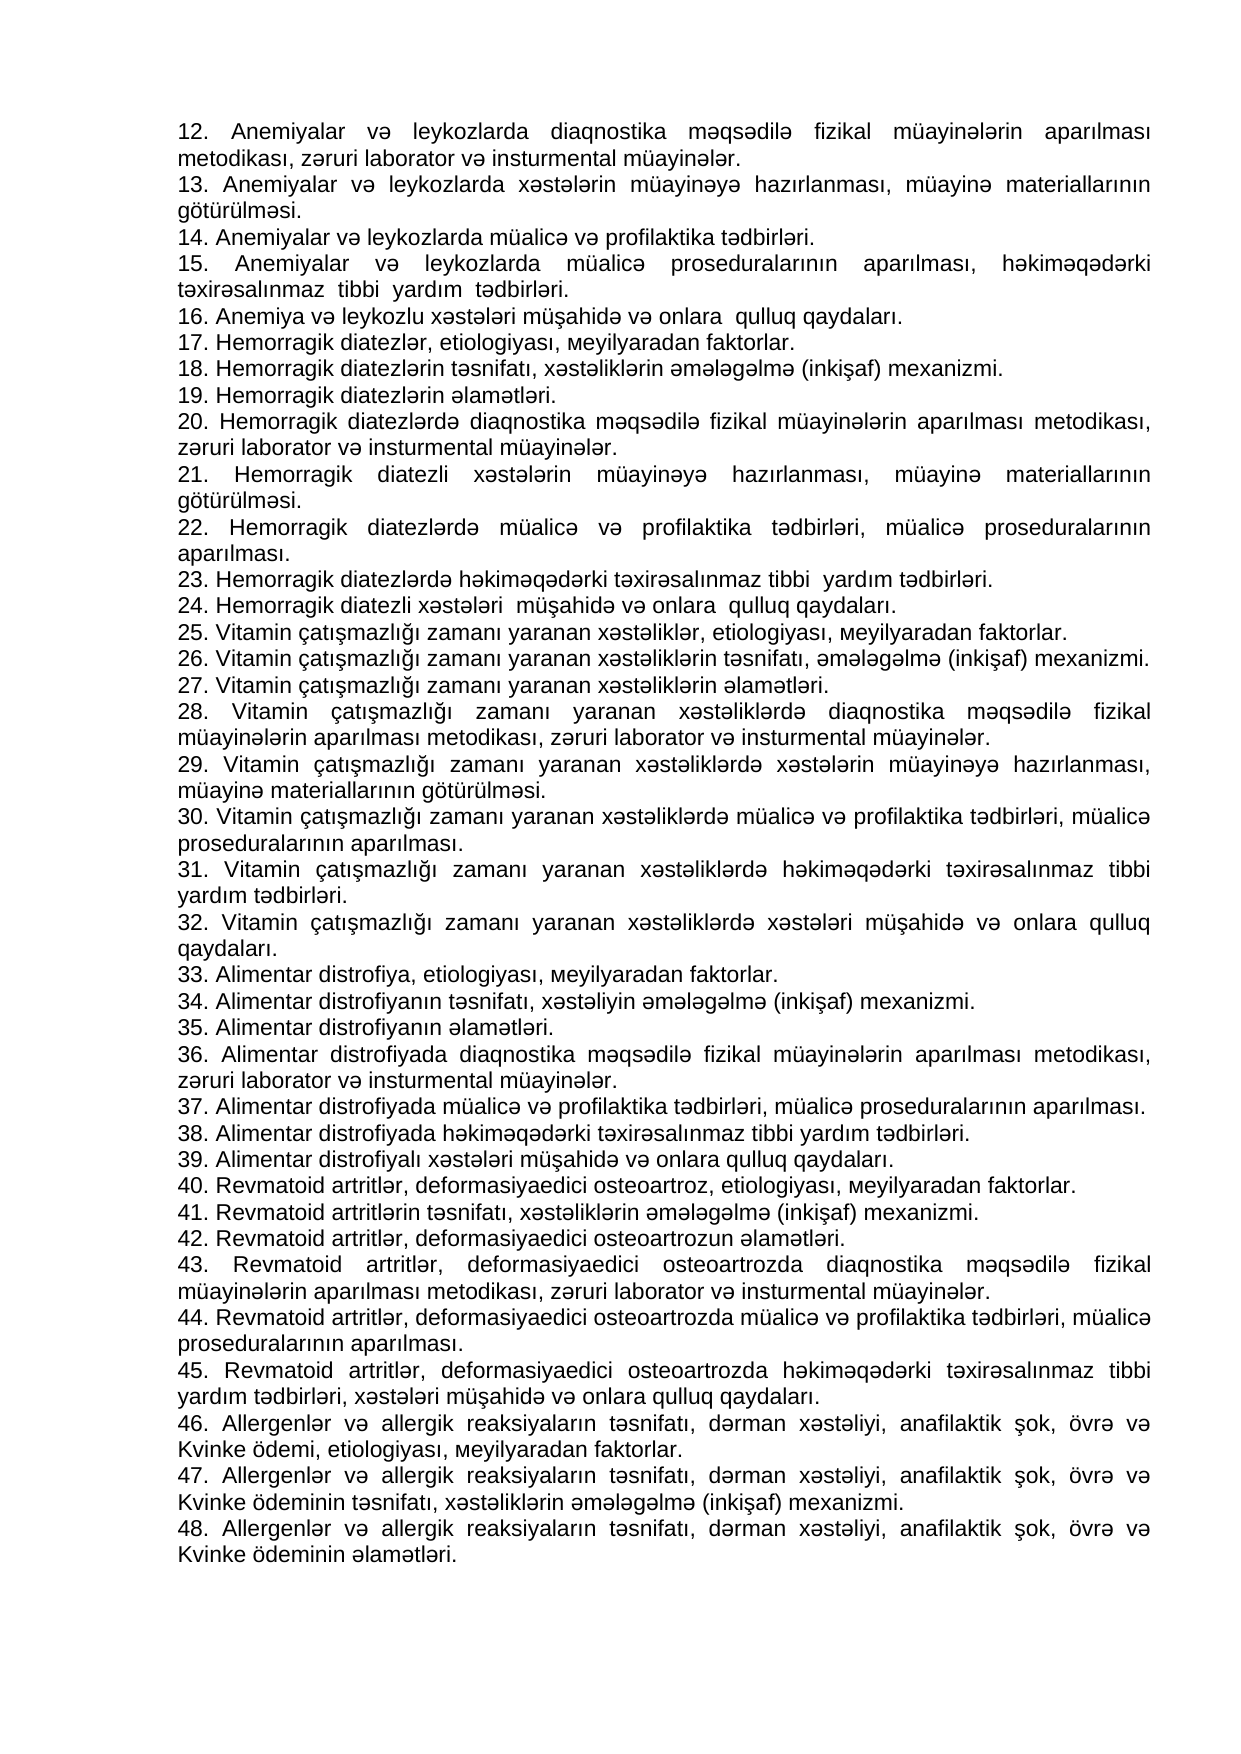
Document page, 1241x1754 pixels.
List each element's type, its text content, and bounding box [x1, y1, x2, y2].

text 26. Vitamin çatışmazlığı zamanı yaranan xəstəliklərin təsnifatı, əmələgəlmə (inkişaf) mexanizmi. [177, 645, 1152, 672]
text 30. Vitamin çatışmazlığı zamanı yaranan xəstəliklərdə müalicə və profilaktika tədbirləri, müalicə proseduralarının aparılması. [177, 803, 1152, 856]
text 15. Anemiyalar və leykozlarda müalicə proseduralarının aparılması, həkiməqədərki təxirəsalınmaz tibbi yardım tədbirləri. [177, 250, 1152, 303]
text 45. Revmatoid artritlər, deformasiyaedici osteoartrozda həkiməqədərki təxirəsalınmaz tibbi yardım tədbirləri, xəstələri müşahidə və onlara qulluq qaydaları. [177, 1357, 1152, 1409]
text 27. Vitamin çatışmazlığı zamanı yaranan xəstəliklərin əlamətləri. [177, 672, 1152, 698]
text 20. Hemorragik diatezlərdə diaqnostika məqsədilə fizikal müayinələrin aparılması metodikası, zəruri laborator və insturmental müayinələr. [177, 408, 1152, 461]
text 40. Revmatoid artritlər, deformasiyaedici osteoartroz, etiologiyası, мeyilyaradan faktorlar. [177, 1172, 1152, 1199]
text 39. Alimentar distrofiyalı xəstələri müşahidə və onlara qulluq qaydaları. [177, 1146, 1152, 1172]
text 42. Revmatoid artritlər, deformasiyaedici osteoartrozun əlamətləri. [177, 1225, 1152, 1251]
text 34. Alimentar distrofiyanın təsnifatı, xəstəliyin əmələgəlmə (inkişaf) mexanizmi. [177, 988, 1152, 1014]
text 41. Revmatoid artritlərin təsnifatı, xəstəliklərin əmələgəlmə (inkişaf) mexanizmi. [177, 1199, 1152, 1225]
text 25. Vitamin çatışmazlığı zamanı yaranan xəstəliklər, etiologiyası, мeyilyaradan faktorlar. [177, 619, 1152, 645]
text 37. Alimentar distrofiyada müalicə və profilaktika tədbirləri, müalicə proseduralarının aparılması. [177, 1093, 1152, 1119]
text 16. Anemiya və leykozlu xəstələri müşahidə və onlara qulluq qaydaları. [177, 303, 1152, 329]
text 23. Hemorragik diatezlərdə həkiməqədərki təxirəsalınmaz tibbi yardım tədbirləri. [177, 566, 1152, 592]
text 32. Vitamin çatışmazlığı zamanı yaranan xəstəliklərdə xəstələri müşahidə və onlara qulluq qaydaları. [177, 909, 1152, 961]
text 36. Alimentar distrofiyada diaqnostika məqsədilə fizikal müayinələrin aparılması metodikası, zəruri laborator və insturmental müayinələr. [177, 1041, 1152, 1093]
text 38. Alimentar distrofiyada həkiməqədərki təxirəsalınmaz tibbi yardım tədbirləri. [177, 1119, 1152, 1146]
text 24. Hemorragik diatezli xəstələri müşahidə və onlara qulluq qaydaları. [177, 592, 1152, 619]
text 46. Allergenlər və allergik reaksiyaların təsnifatı, dərman xəstəliyi, anafilaktik şok, övrə və Kvinke ödemi, etiologiyası, мeyilyaradan faktorlar. [177, 1409, 1152, 1462]
text 21. Hemorragik diatezli xəstələrin müayinəyə hazırlanması, müayinə materiallarının götürülməsi. [177, 461, 1152, 513]
text 35. Alimentar distrofiyanın əlamətləri. [177, 1014, 1152, 1041]
text 47. Allergenlər və allergik reaksiyaların təsnifatı, dərman xəstəliyi, anafilaktik şok, övrə və Kvinke ödeminin təsnifatı, xəstəliklərin əmələgəlmə (inkişaf) mexanizmi. [177, 1462, 1152, 1515]
text 18. Hemorragik diatezlərin təsnifatı, xəstəliklərin əmələgəlmə (inkişaf) mexanizmi. [177, 355, 1152, 382]
text 13. Anemiyalar və leykozlarda xəstələrin müayinəyə hazırlanması, müayinə materiallarının götürülməsi. [177, 171, 1152, 223]
text 31. Vitamin çatışmazlığı zamanı yaranan xəstəliklərdə həkiməqədərki təxirəsalınmaz tibbi yardım tədbirləri. [177, 856, 1152, 909]
text 22. Hemorragik diatezlərdə müalicə və profilaktika tədbirləri, müalicə proseduralarının aparılması. [177, 513, 1152, 566]
text 14. Anemiyalar və leykozlarda müalicə və profilaktika tədbirləri. [177, 223, 1152, 250]
text 43. Revmatoid artritlər, deformasiyaedici osteoartrozda diaqnostika məqsədilə fizikal müayinələrin aparılması metodikası, zəruri laborator və insturmental müayinələr. [177, 1251, 1152, 1304]
text 48. Allergenlər və allergik reaksiyaların təsnifatı, dərman xəstəliyi, anafilaktik şok, övrə və Kvinke ödeminin əlamətləri. [177, 1515, 1152, 1568]
text 33. Alimentar distrofiya, etiologiyası, мeyilyaradan faktorlar. [177, 961, 1152, 988]
text 29. Vitamin çatışmazlığı zamanı yaranan xəstəliklərdə xəstələrin müayinəyə hazırlanması, müayinə materiallarının götürülməsi. [177, 751, 1152, 803]
text 19. Hemorragik diatezlərin əlamətləri. [177, 382, 1152, 408]
text 28. Vitamin çatışmazlığı zamanı yaranan xəstəliklərdə diaqnostika məqsədilə fizikal müayinələrin aparılması metodikası, zəruri laborator və insturmental müayinələr. [177, 698, 1152, 751]
text 17. Hemorragik diatezlər, etiologiyası, мeyilyaradan faktorlar. [177, 329, 1152, 355]
text 12. Anemiyalar və leykozlarda diaqnostika məqsədilə fizikal müayinələrin aparılması metodikası, zəruri laborator və insturmental müayinələr. [177, 118, 1152, 171]
text 44. Revmatoid artritlər, deformasiyaedici osteoartrozda müalicə və profilaktika tədbirləri, müalicə proseduralarının aparılması. [177, 1304, 1152, 1357]
